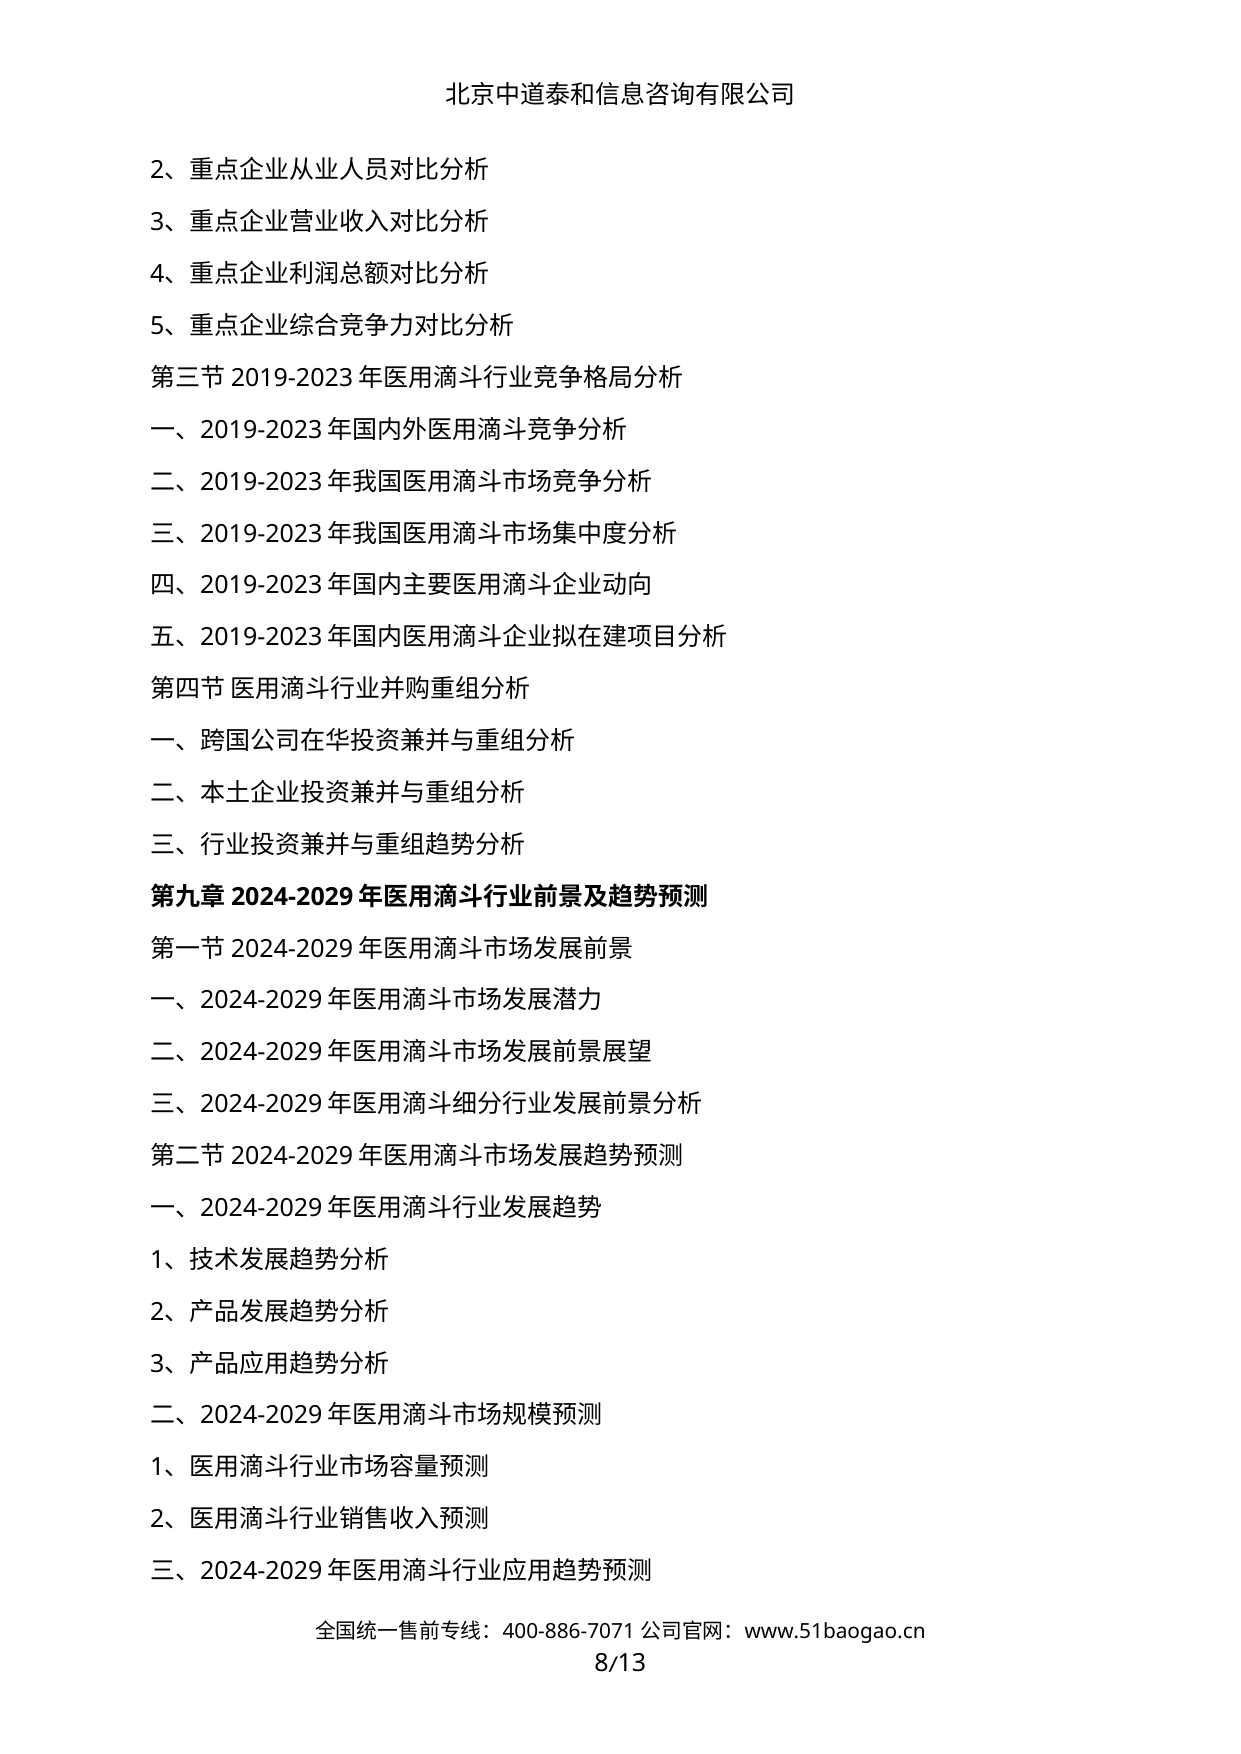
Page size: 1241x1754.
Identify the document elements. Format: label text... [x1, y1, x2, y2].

text 2、医用滴斗行业销售收入预测 [150, 1499, 1090, 1535]
text 二、2024-2029年医用滴斗市场规模预测 [150, 1395, 1090, 1431]
text 第二节 2024-2029年医用滴斗市场发展趋势预测 [150, 1136, 1090, 1172]
text 二、2024-2029年医用滴斗市场发展前景展望 [150, 1032, 1090, 1068]
text 二、本土企业投资兼并与重组分析 [150, 772, 1090, 809]
text 一、2024-2029年医用滴斗市场发展潜力 [150, 980, 1090, 1016]
text 三、行业投资兼并与重组趋势分析 [150, 824, 1090, 861]
text 2、重点企业从业人员对比分析 [150, 150, 1090, 186]
text 三、2019-2023年我国医用滴斗市场集中度分析 [150, 513, 1090, 549]
text 一、2019-2023年国内外医用滴斗竞争分析 [150, 409, 1090, 446]
text 四、2019-2023年国内主要医用滴斗企业动向 [150, 565, 1090, 601]
text 1、医用滴斗行业市场容量预测 [150, 1447, 1090, 1483]
text 第三节 2019-2023年医用滴斗行业竞争格局分析 [150, 357, 1090, 394]
text 5、重点企业综合竞争力对比分析 [150, 306, 1090, 342]
text 一、2024-2029年医用滴斗行业发展趋势 [150, 1187, 1090, 1224]
text 一、跨国公司在华投资兼并与重组分析 [150, 721, 1090, 757]
text 三、2024-2029年医用滴斗细分行业发展前景分析 [150, 1084, 1090, 1120]
text 第九章 2024-2029年医用滴斗行业前景及趋势预测 [150, 876, 1090, 912]
text 三、2024-2029年医用滴斗行业应用趋势预测 [150, 1551, 1090, 1587]
text 3、产品应用趋势分析 [150, 1343, 1090, 1379]
text 第四节 医用滴斗行业并购重组分析 [150, 669, 1090, 705]
text 1、技术发展趋势分析 [150, 1239, 1090, 1276]
text 五、2019-2023年国内医用滴斗企业拟在建项目分析 [150, 617, 1090, 653]
text 3、重点企业营业收入对比分析 [150, 202, 1090, 238]
text 4、重点企业利润总额对比分析 [150, 254, 1090, 290]
text 2、产品发展趋势分析 [150, 1291, 1090, 1327]
text 第一节 2024-2029年医用滴斗市场发展前景 [150, 928, 1090, 964]
text 二、2019-2023年我国医用滴斗市场竞争分析 [150, 461, 1090, 497]
